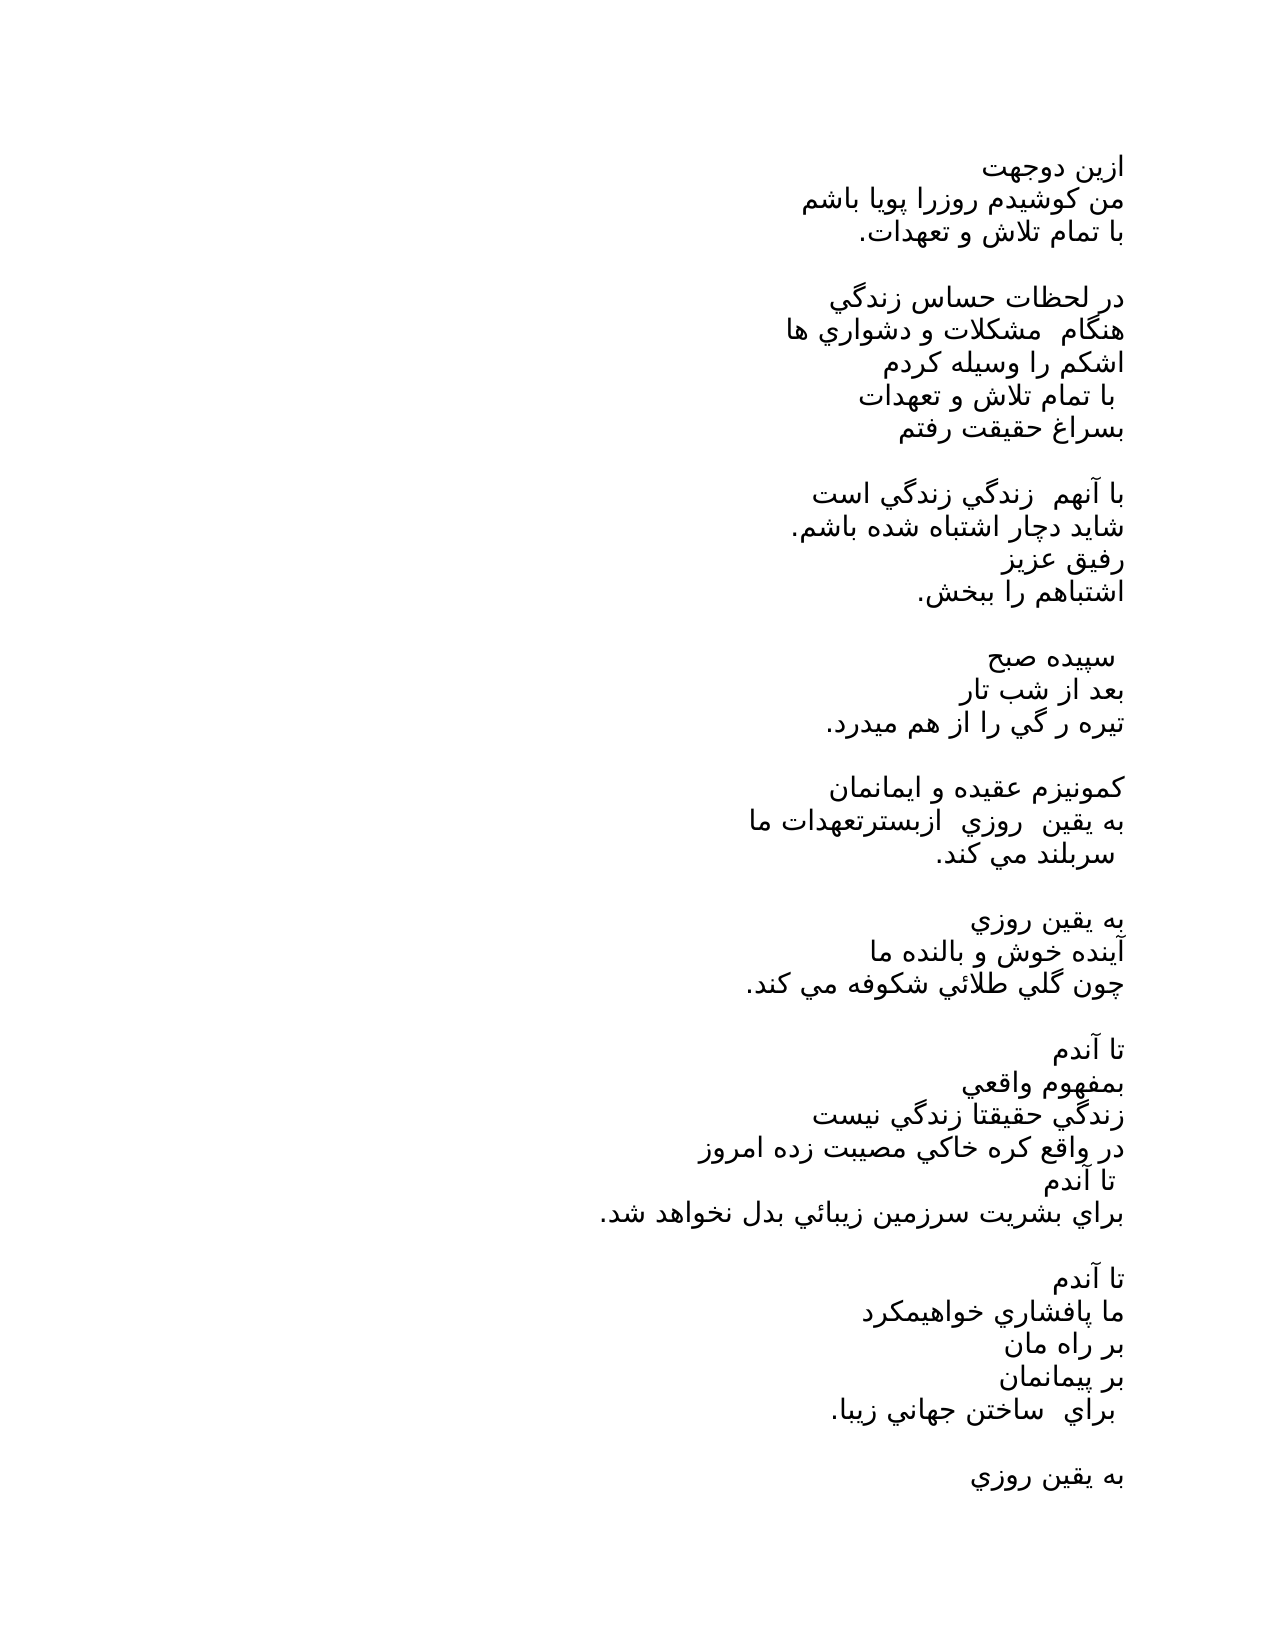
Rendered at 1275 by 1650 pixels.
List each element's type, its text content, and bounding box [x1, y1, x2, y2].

text در لحظات حساس زندگي [150, 281, 1125, 313]
text بر پيمانمان [150, 1360, 1125, 1393]
text بسراغ حقيقت رفتم [150, 412, 1125, 444]
text با آنهم زندگي زندگي است [150, 477, 1125, 510]
text بمفهوم واقعي [150, 1066, 1125, 1098]
text تا آندم [150, 1262, 1125, 1295]
text چون گلي طلائي شكوفه مي كند. [150, 968, 1125, 1000]
text اشتباهم را ببخش. [150, 575, 1125, 608]
text به يقين روزي [150, 902, 1125, 935]
text شايد دچار اشتباه شده باشم. [150, 510, 1125, 542]
text بعد از شب تار [150, 673, 1125, 706]
text هنگام مشکلات و دشواري ها [150, 313, 1125, 346]
text كمونيزم عقيده و ايمانمان [150, 771, 1125, 804]
text با تمام تلاش و تعهدات. [150, 215, 1125, 248]
text تا آندم [150, 1033, 1125, 1066]
text با تمام تلاش و تعهدات [150, 379, 1125, 412]
text سپيده صبح [150, 641, 1125, 673]
text بر راه مان [150, 1327, 1125, 1360]
text زندگي حقيقتا زندگي نيست [150, 1098, 1125, 1131]
text به يقين روزي ازبسترتعهدات ما [150, 804, 1125, 837]
text من کوشيدم روزرا پويا باشم [150, 183, 1125, 215]
text تيره ر گي را از هم ميدرد. [150, 706, 1125, 739]
text تا آندم [150, 1164, 1125, 1197]
text در واقع کره خاكي مصيبت زده امروز [150, 1131, 1125, 1164]
text به يقين روزي [150, 1458, 1125, 1491]
text ما پافشاري خواهيمکرد [150, 1295, 1125, 1327]
text آينده خوش و بالنده ما [150, 935, 1125, 968]
text اشکم را وسيله کردم [150, 346, 1125, 379]
text براي ساختن جهاني زيبا. [150, 1393, 1125, 1426]
text براي بشريت سرزمين زيبائي بدل نخواهد شد. [150, 1197, 1125, 1229]
text ازين دوجهت [150, 150, 1125, 183]
text رفيق عزيز [150, 542, 1125, 575]
text سربلند مي كند. [150, 837, 1125, 869]
